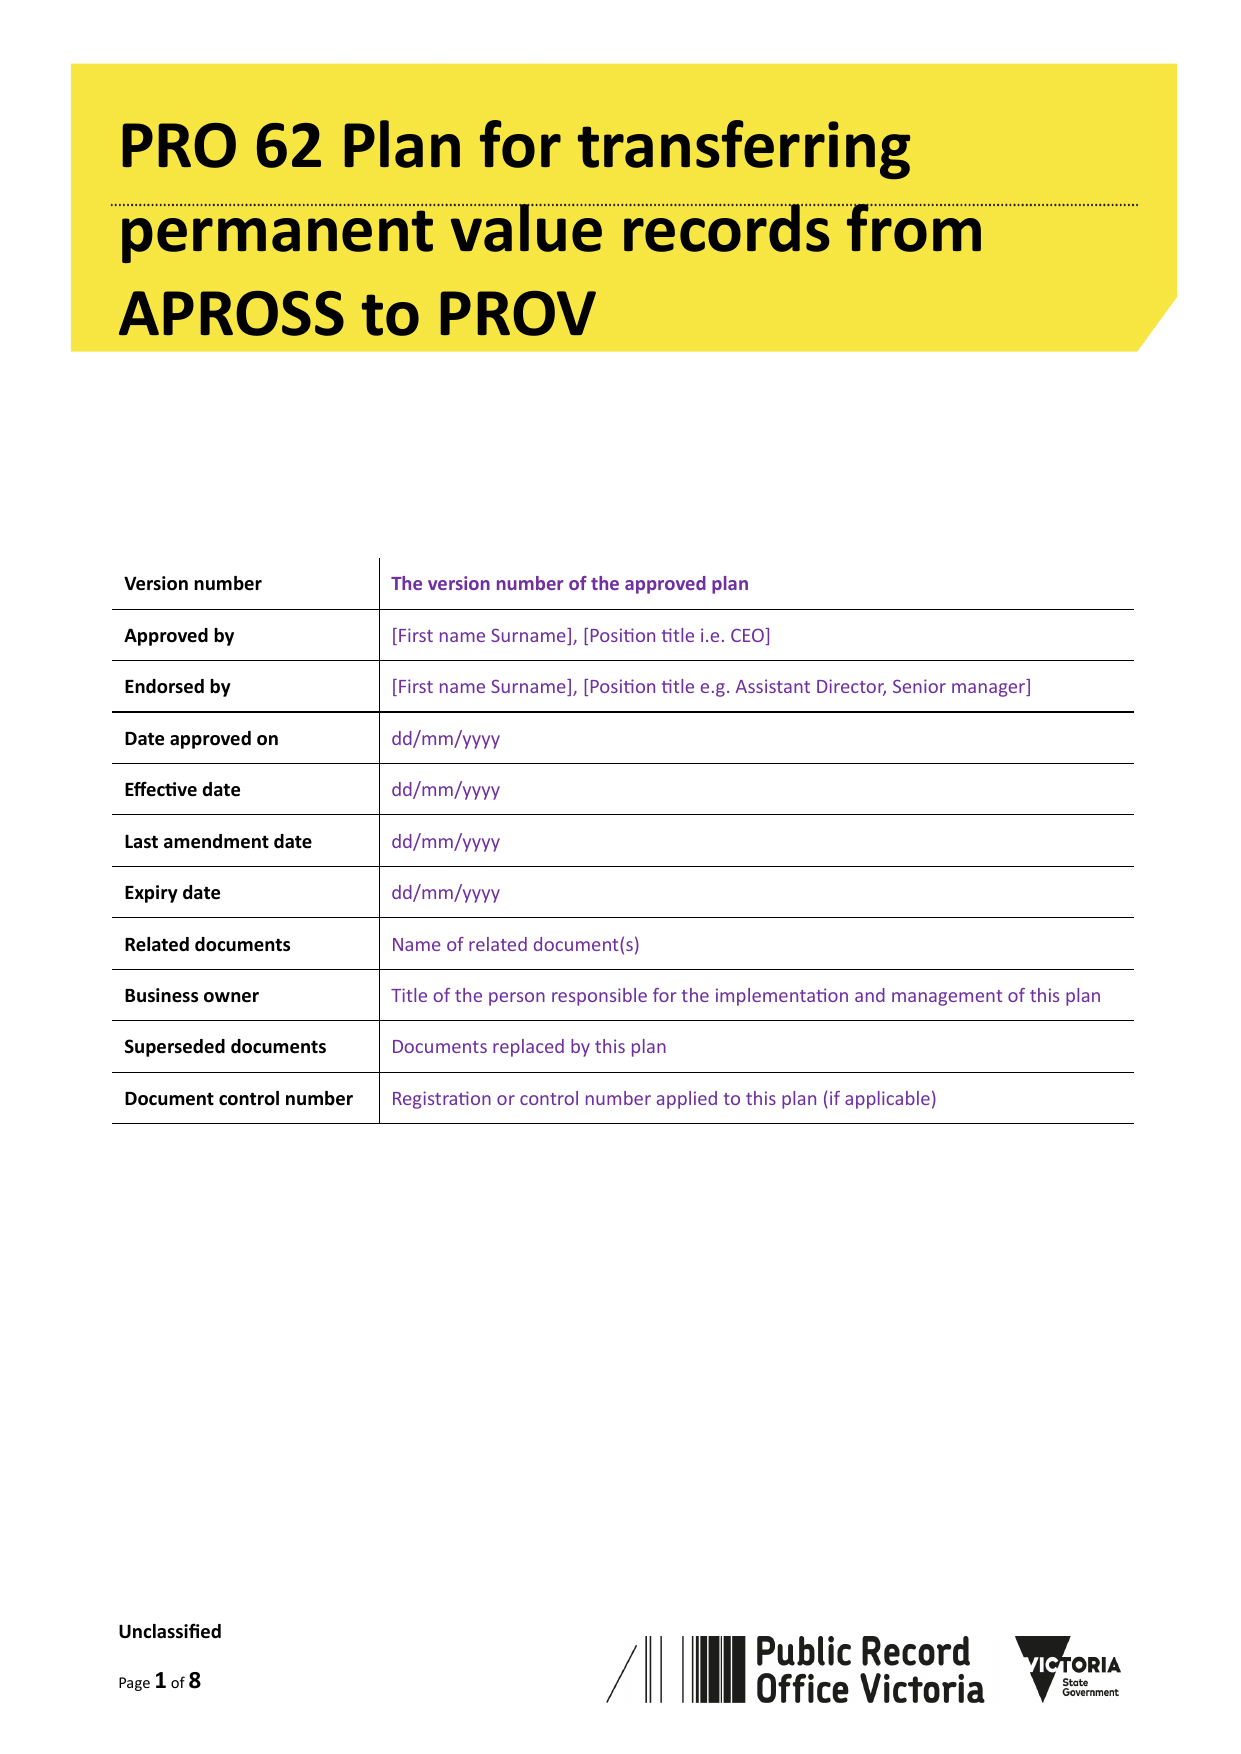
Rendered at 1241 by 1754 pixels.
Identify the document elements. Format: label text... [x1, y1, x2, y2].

table_cell Title of the person responsible for the implementation and management of this plan [380, 970, 1134, 1020]
table_cell dd/mm/yyyy [380, 764, 1134, 814]
table_cell Registration or control number applied to this plan (if applicable) [380, 1073, 1134, 1123]
table_cell dd/mm/yyyy [380, 867, 1134, 917]
table_cell [First name Surname], [Position title i.e. CEO] [380, 610, 1134, 660]
table_cell dd/mm/yyyy [380, 713, 1134, 763]
picture [70, 62, 1178, 352]
table_cell Endorsed by [112, 661, 379, 711]
table_cell Approved by [112, 610, 379, 660]
table_cell dd/mm/yyyy [380, 815, 1134, 866]
picture [606, 1636, 1121, 1703]
table_cell Business owner [112, 970, 379, 1020]
table_cell Date approved on [112, 713, 379, 763]
table_cell Documents replaced by this plan [380, 1021, 1134, 1072]
table_cell [First name Surname], [Position title e.g. Assistant Director, Senior manager] [380, 661, 1134, 711]
table_cell Document control number [112, 1073, 379, 1123]
table_cell Name of related document(s) [380, 918, 1134, 969]
table_cell Last amendment date [112, 815, 379, 866]
table_cell Related documents [112, 918, 379, 969]
table_cell Superseded documents [112, 1021, 379, 1072]
table_header The version number of the approved plan [380, 558, 1134, 608]
table_header Version number [112, 558, 379, 608]
table_cell Effective date [112, 764, 379, 814]
table_cell Expiry date [112, 867, 379, 917]
